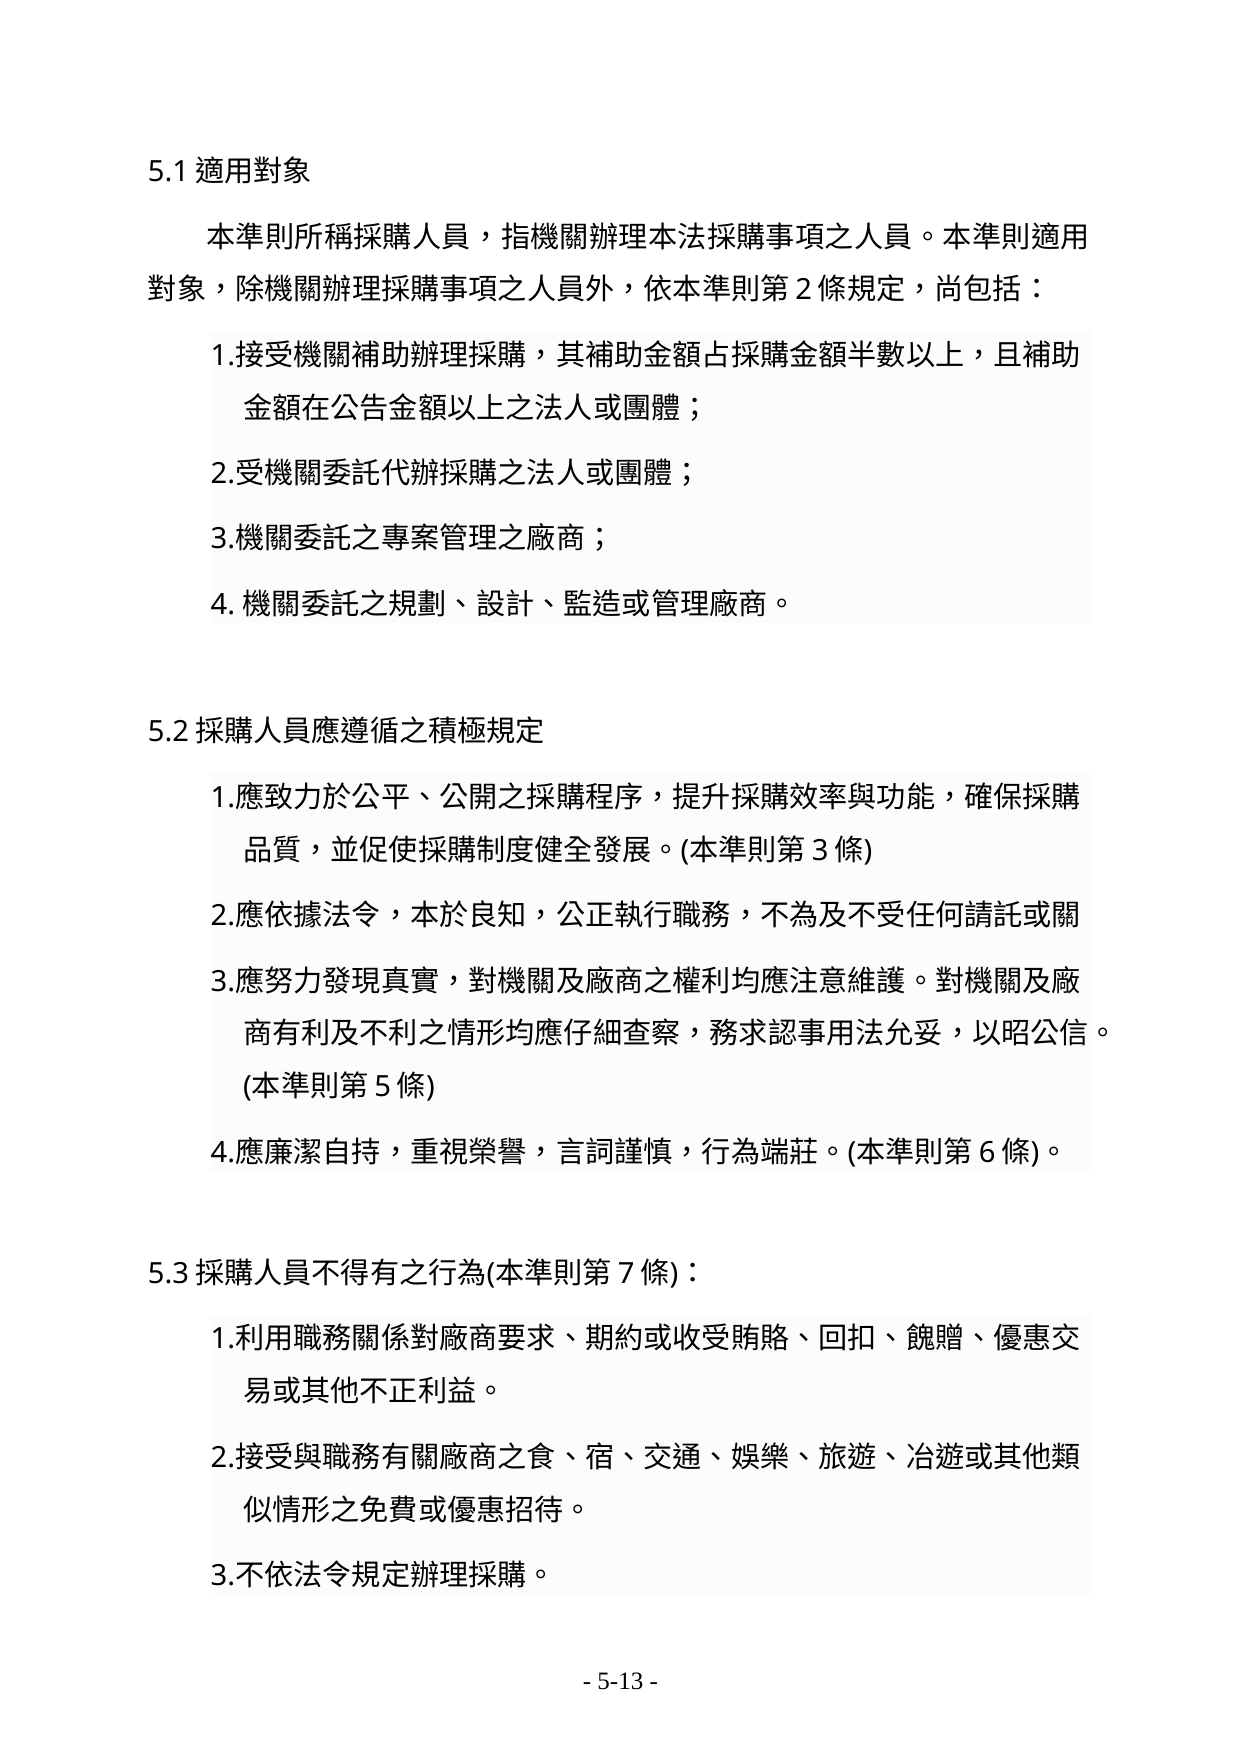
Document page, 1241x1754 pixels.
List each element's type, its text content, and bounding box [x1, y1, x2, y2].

text 1.利用職務關係對廠商要求、期約或收受賄賂、回扣、餽贈、優惠交易或其他不正利益。 [210, 1315, 1092, 1410]
text 2.接受與職務有關廠商之食、宿、交通、娛樂、旅遊、冶遊或其他類似情形之免費或優惠招待。 [210, 1433, 1092, 1528]
text 3.應努力發現真實，對機關及廠商之權利均應注意維護。對機關及廠商有利及不利之情形均應仔細查察，務求認事用法允妥，以昭公信。(本準則第5條) [210, 957, 1092, 1105]
text 1.應致力於公平、公開之採購程序，提升採購效率與功能，確保採購品質，並促使採購制度健全發展。(本準則第3條) [210, 773, 1092, 869]
text 2.受機關委託代辦採購之法人或團體； [210, 449, 1092, 492]
text 3.機關委託之專案管理之廠商； [210, 515, 1092, 557]
text 3.不依法令規定辦理採購。 [210, 1551, 1092, 1594]
text 2.應依據法令，本於良知，公正執行職務，不為及不受任何請託或關 [210, 892, 1092, 934]
text 5.2採購人員應遵循之積極規定 [148, 708, 1092, 750]
text 5.3採購人員不得有之行為(本準則第7條)： [148, 1249, 1092, 1292]
text 5.1適用對象 [148, 148, 1092, 190]
text 本準則所稱採購人員，指機關辦理本法採購事項之人員。本準則適用對象，除機關辦理採購事項之人員外，依本準則第2條規定，尚包括： [148, 213, 1092, 308]
text 4. 機關委託之規劃、設計、監造或管理廠商。 [210, 580, 1092, 623]
text 4.應廉潔自持，重視榮譽，言詞謹慎，行為端莊。(本準則第6條)。 [210, 1128, 1092, 1171]
text 1.接受機關補助辦理採購，其補助金額占採購金額半數以上，且補助金額在公告金額以上之法人或團體； [210, 331, 1092, 427]
